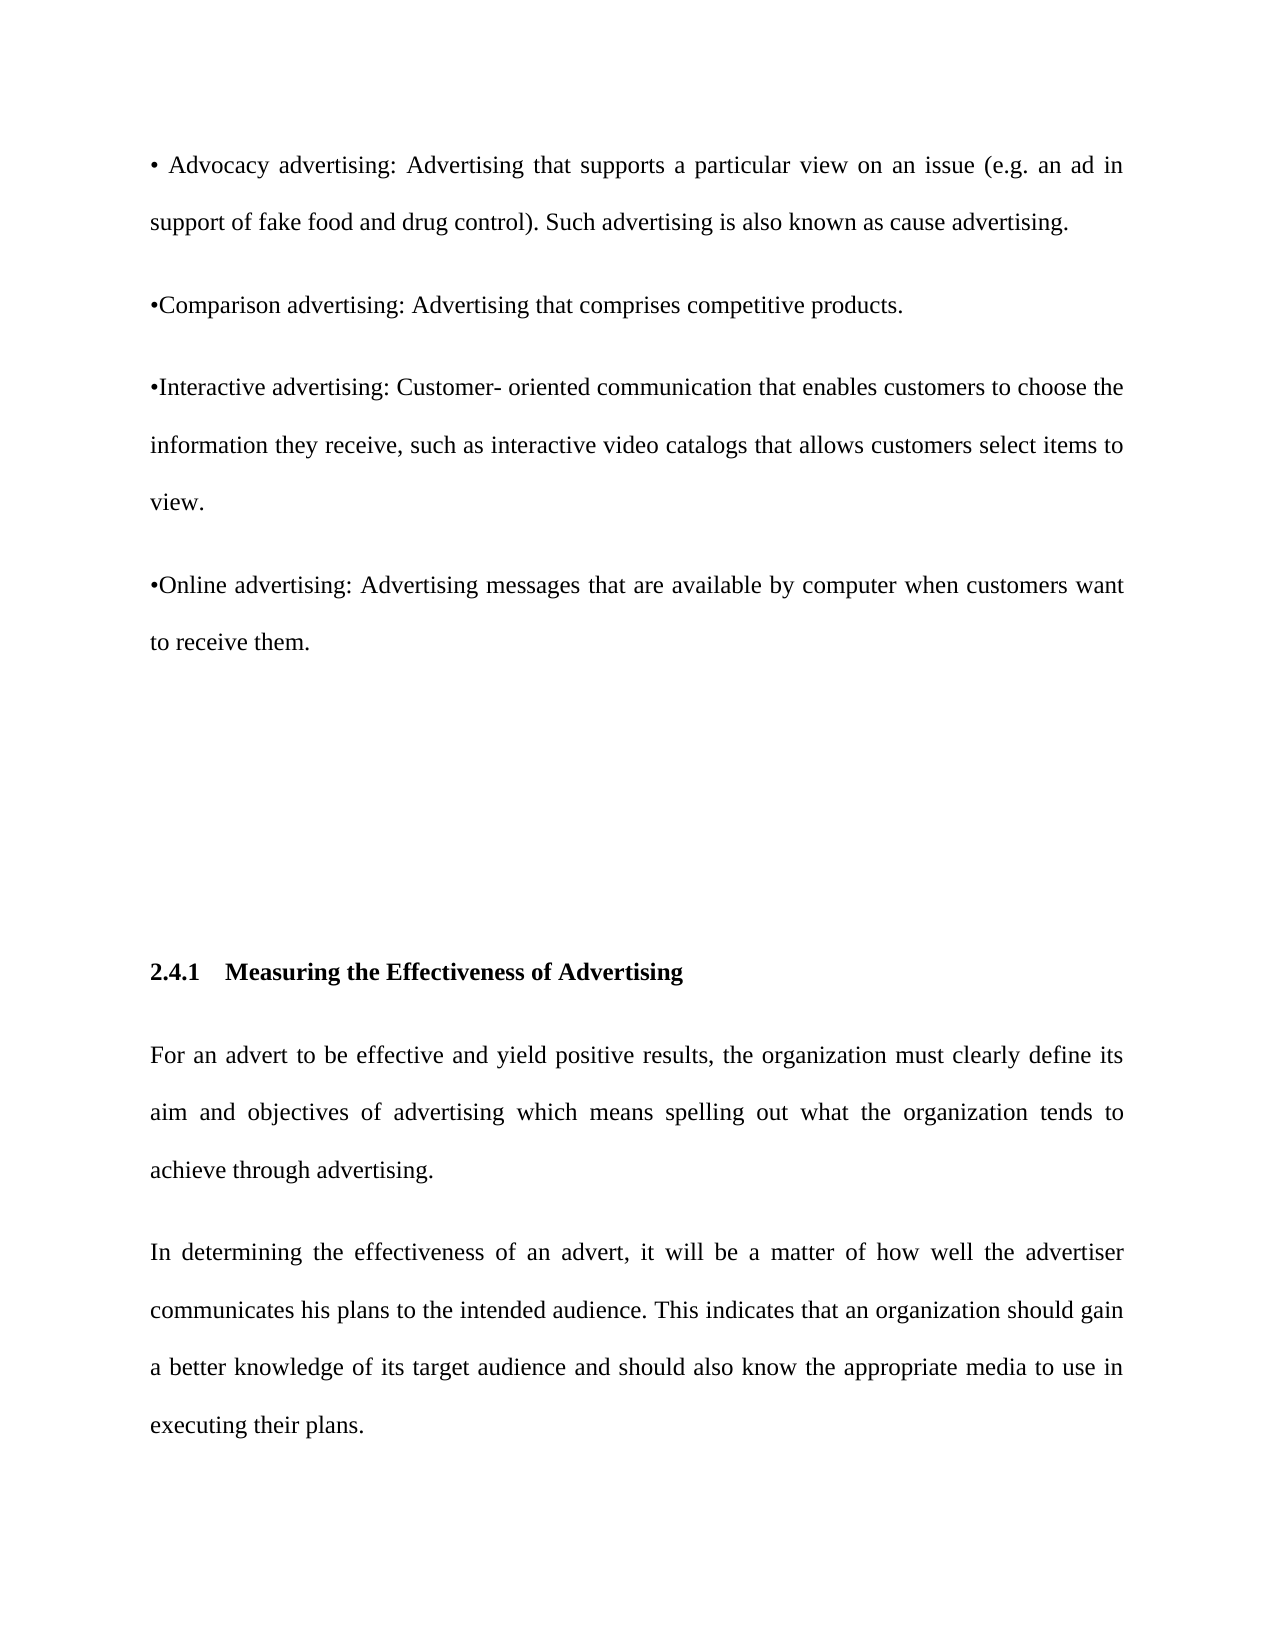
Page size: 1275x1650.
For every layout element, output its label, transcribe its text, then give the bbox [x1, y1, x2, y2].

text •Comparison advertising: Advertising that comprises competitive products. [150, 290, 1125, 319]
text 2.4.1 Measuring the Effectiveness of Advertising [150, 957, 1125, 986]
text •Online advertising: Advertising messages that are available by computer when customers want to receive them. [150, 570, 1125, 656]
text • Advocacy advertising: Advertising that supports a particular view on an issue (e.g. an ad in support of fake food and drug control). Such advertising is also known as cause advertising. [150, 150, 1125, 236]
text •Interactive advertising: Customer- oriented communication that enables customers to choose the information they receive, such as interactive video catalogs that allows customers select items to view. [150, 372, 1125, 516]
text For an advert to be effective and yield positive results, the organization must clearly define its aim and objectives of advertising which means spelling out what the organization tends to achieve through advertising. [150, 1040, 1125, 1184]
text In determining the effectiveness of an advert, it will be a matter of how well the advertiser communicates his plans to the intended audience. This indicates that an organization should gain a better knowledge of its target audience and should also know the appropriate media to use in executing their plans. [150, 1237, 1125, 1439]
